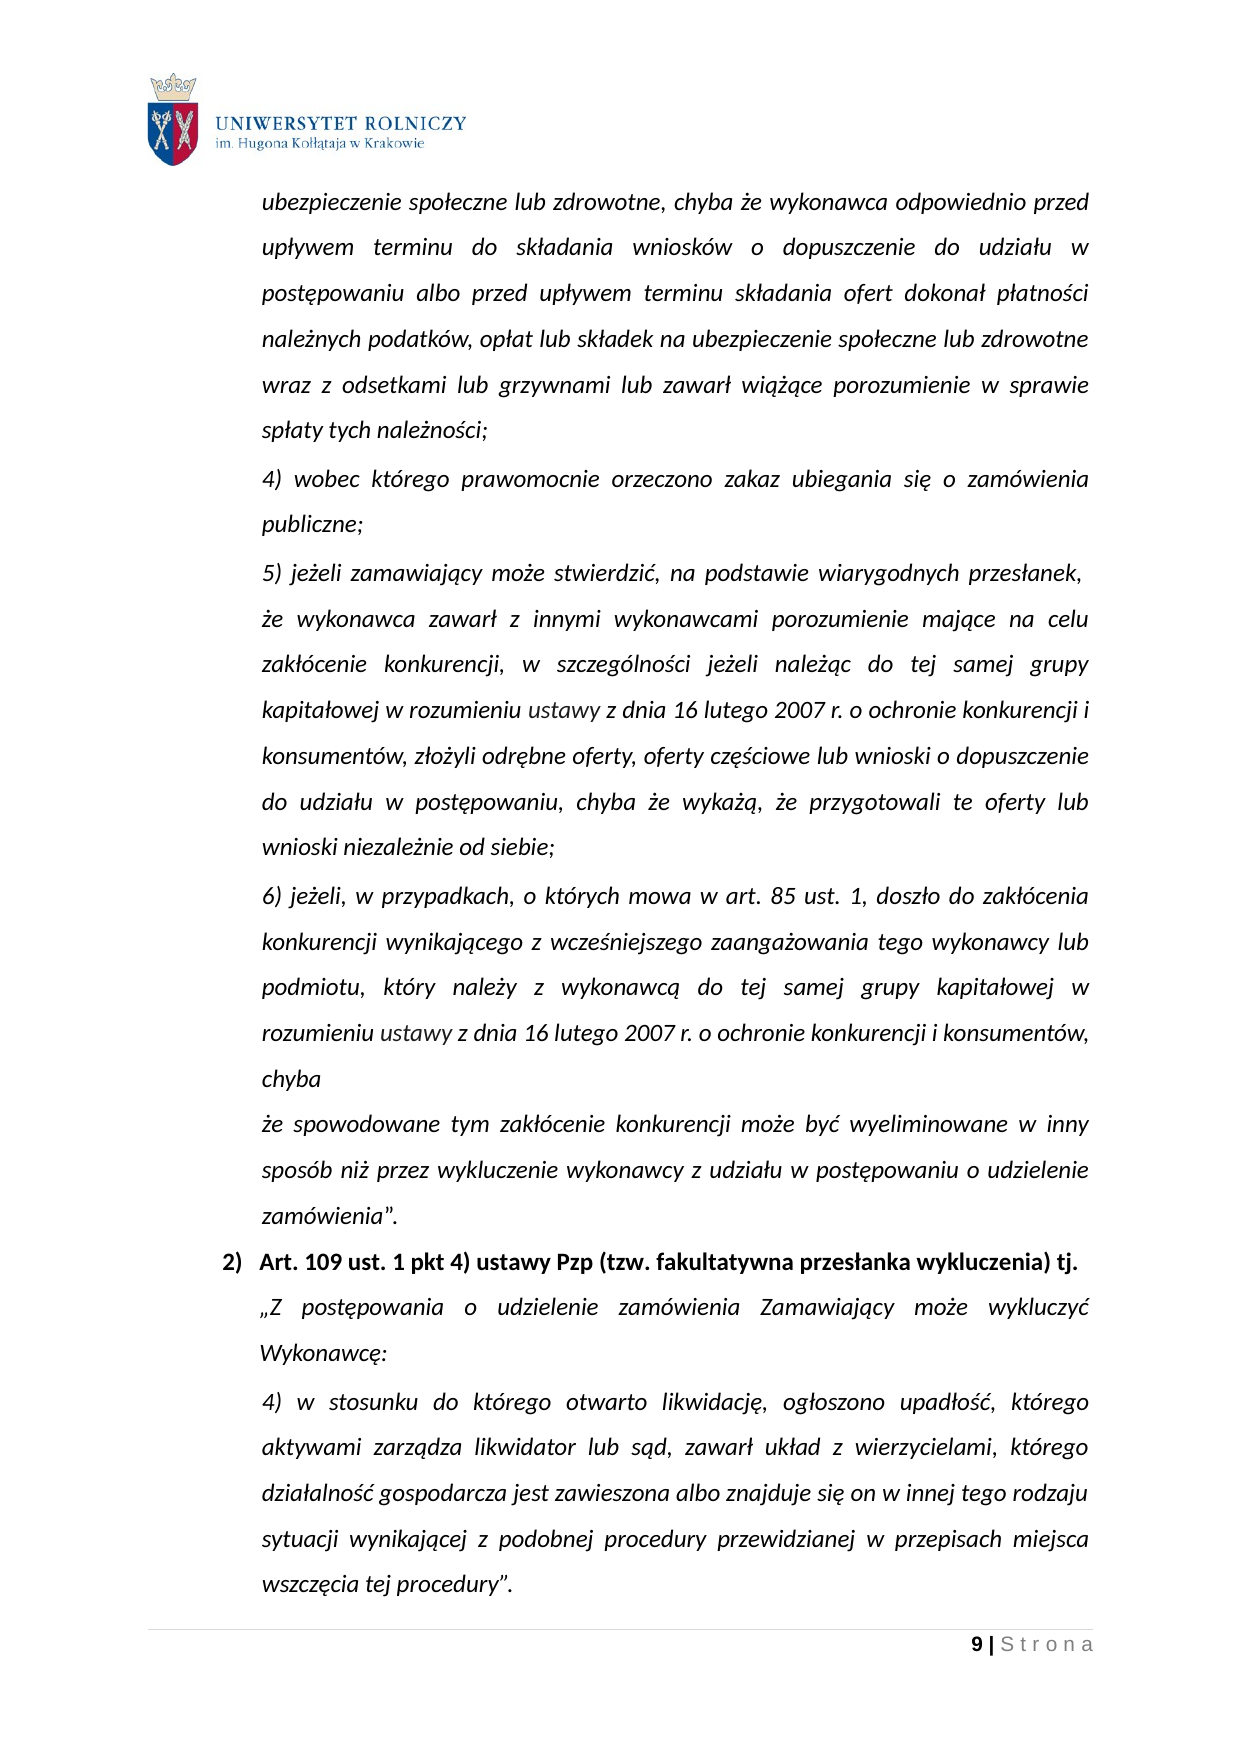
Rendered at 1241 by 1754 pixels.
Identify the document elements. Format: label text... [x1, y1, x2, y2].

text 4) w stosunku do którego otwarto likwidację, ogłoszono upadłość, którego aktywami zarządza likwidator lub sąd, zawarł układ z wierzycielami, którego działalność gospodarcza jest zawieszona albo znajduje się on w innej tego rodzaju sytuacji wynikającej z podobnej procedury przewidzianej w przepisach miejsca wszczęcia tej procedury”. [262, 1386, 1093, 1599]
list Art. 109 ust. 1 pkt 4) ustawy Pzp (tzw. fakultatywna przesłanka wykluczenia) tj. [222, 1246, 1093, 1276]
text 5) jeżeli zamawiający może stwierdzić, na podstawie wiarygodnych przesłanek, że wykonawca zawarł z innymi wykonawcami porozumienie mające na celu zakłócenie konkurencji, w szczególności jeżeli należąc do tej samej grupy kapitałowej w rozumieniu ustawy z dnia 16 lutego 2007 r. o ochronie konkurencji i konsumentów, złożyli odrębne oferty, oferty częściowe lub wnioski o dopuszczenie do udziału w postępowaniu, chyba że wykażą, że przygotowali te oferty lub wnioski niezależnie od siebie; [262, 557, 1093, 862]
text 4) wobec którego prawomocnie orzeczono zakaz ubiegania się o zamówienia publiczne; [262, 463, 1093, 539]
text „Z postępowania o udzielenie zamówienia Zamawiający może wykluczyć Wykonawcę: [259, 1291, 1093, 1368]
picture [147, 73, 466, 166]
text 6) jeżeli, w przypadkach, o których mowa w art. 85 ust. 1, doszło do zakłócenia konkurencji wynikającego z wcześniejszego zaangażowania tego wykonawcy lub podmiotu, który należy z wykonawcą do tej samej grupy kapitałowej w rozumieniu ustawy z dnia 16 lutego 2007 r. o ochronie konkurencji i konsumentów, chyba że spowodowane tym zakłócenie konkurencji może być wyeliminowane w inny sposób niż przez wykluczenie wykonawcy z udziału w postępowaniu o udzielenie zamówienia”. [262, 880, 1093, 1231]
